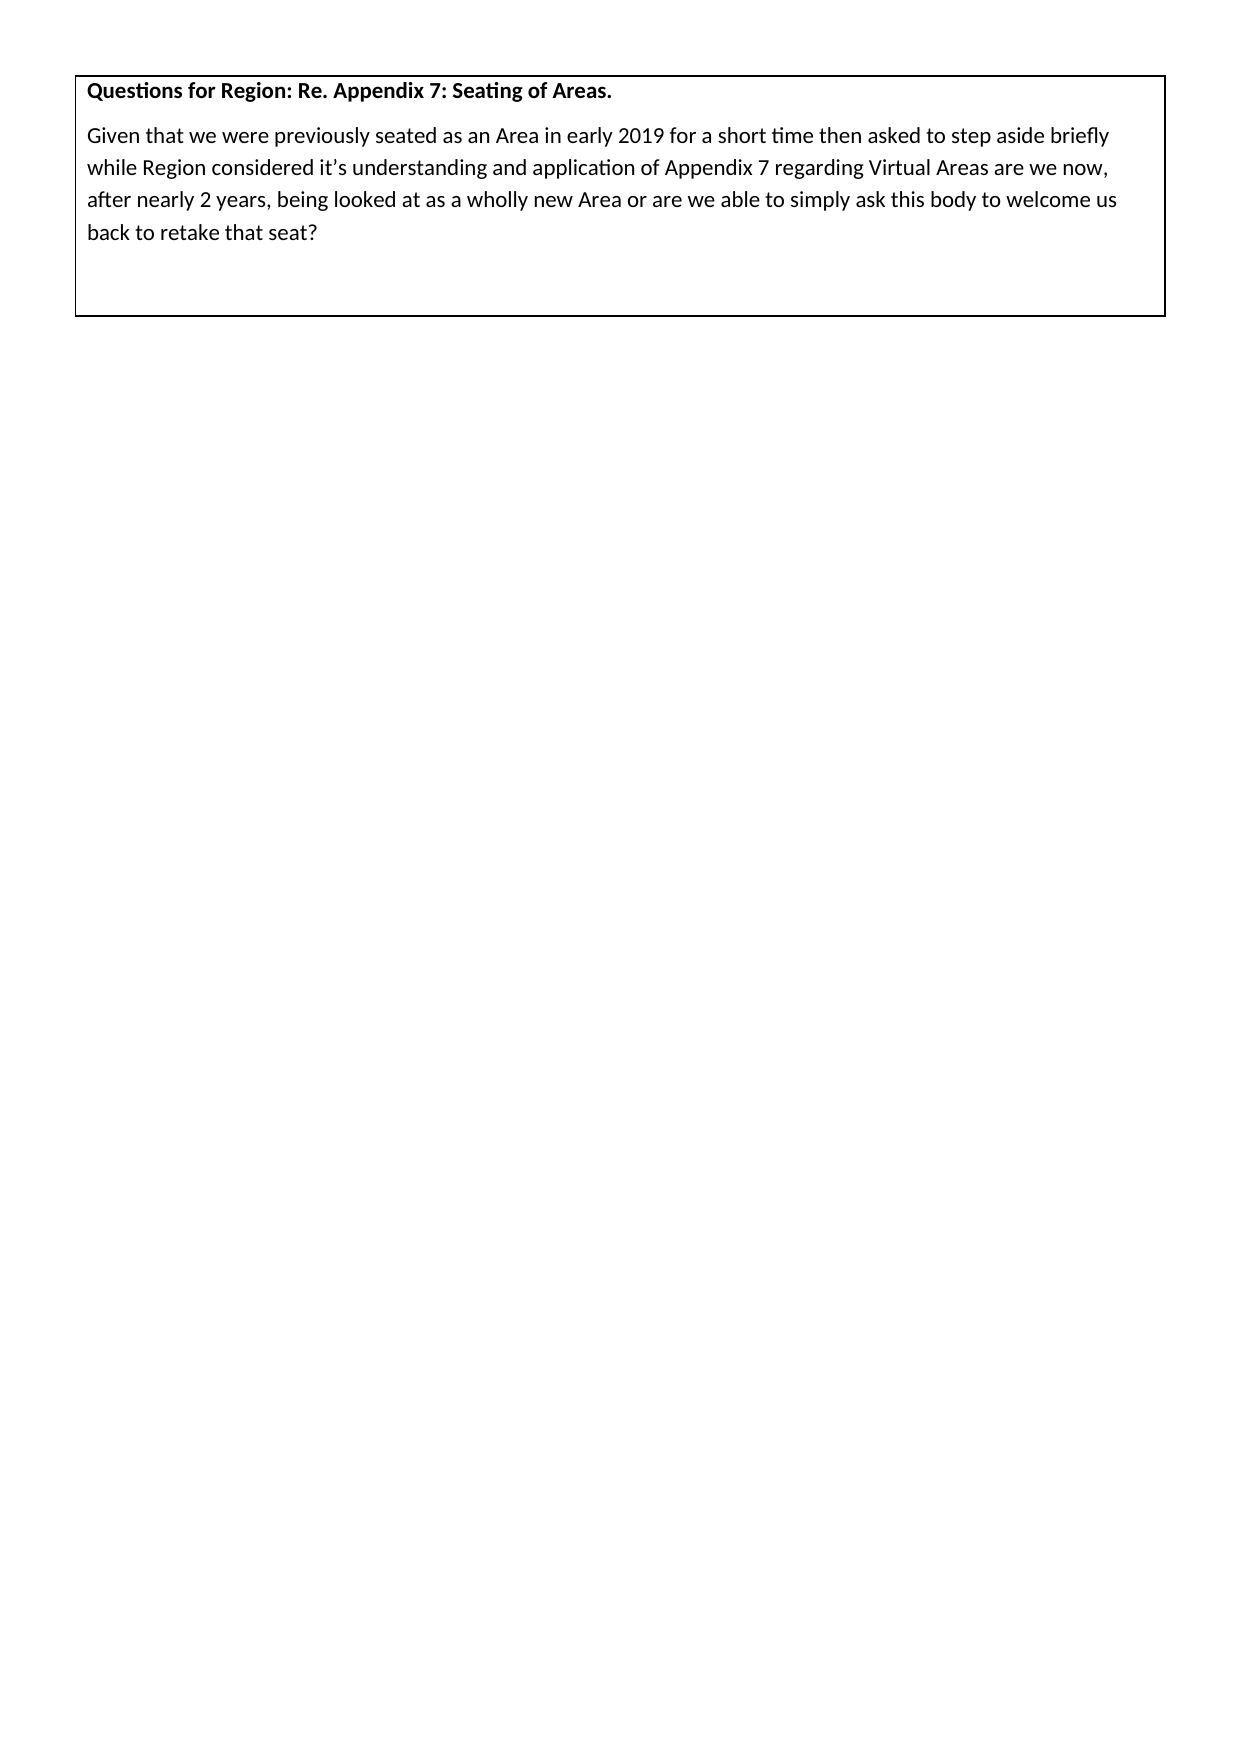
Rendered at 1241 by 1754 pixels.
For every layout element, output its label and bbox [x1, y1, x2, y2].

table_header [76, 77, 1164, 315]
